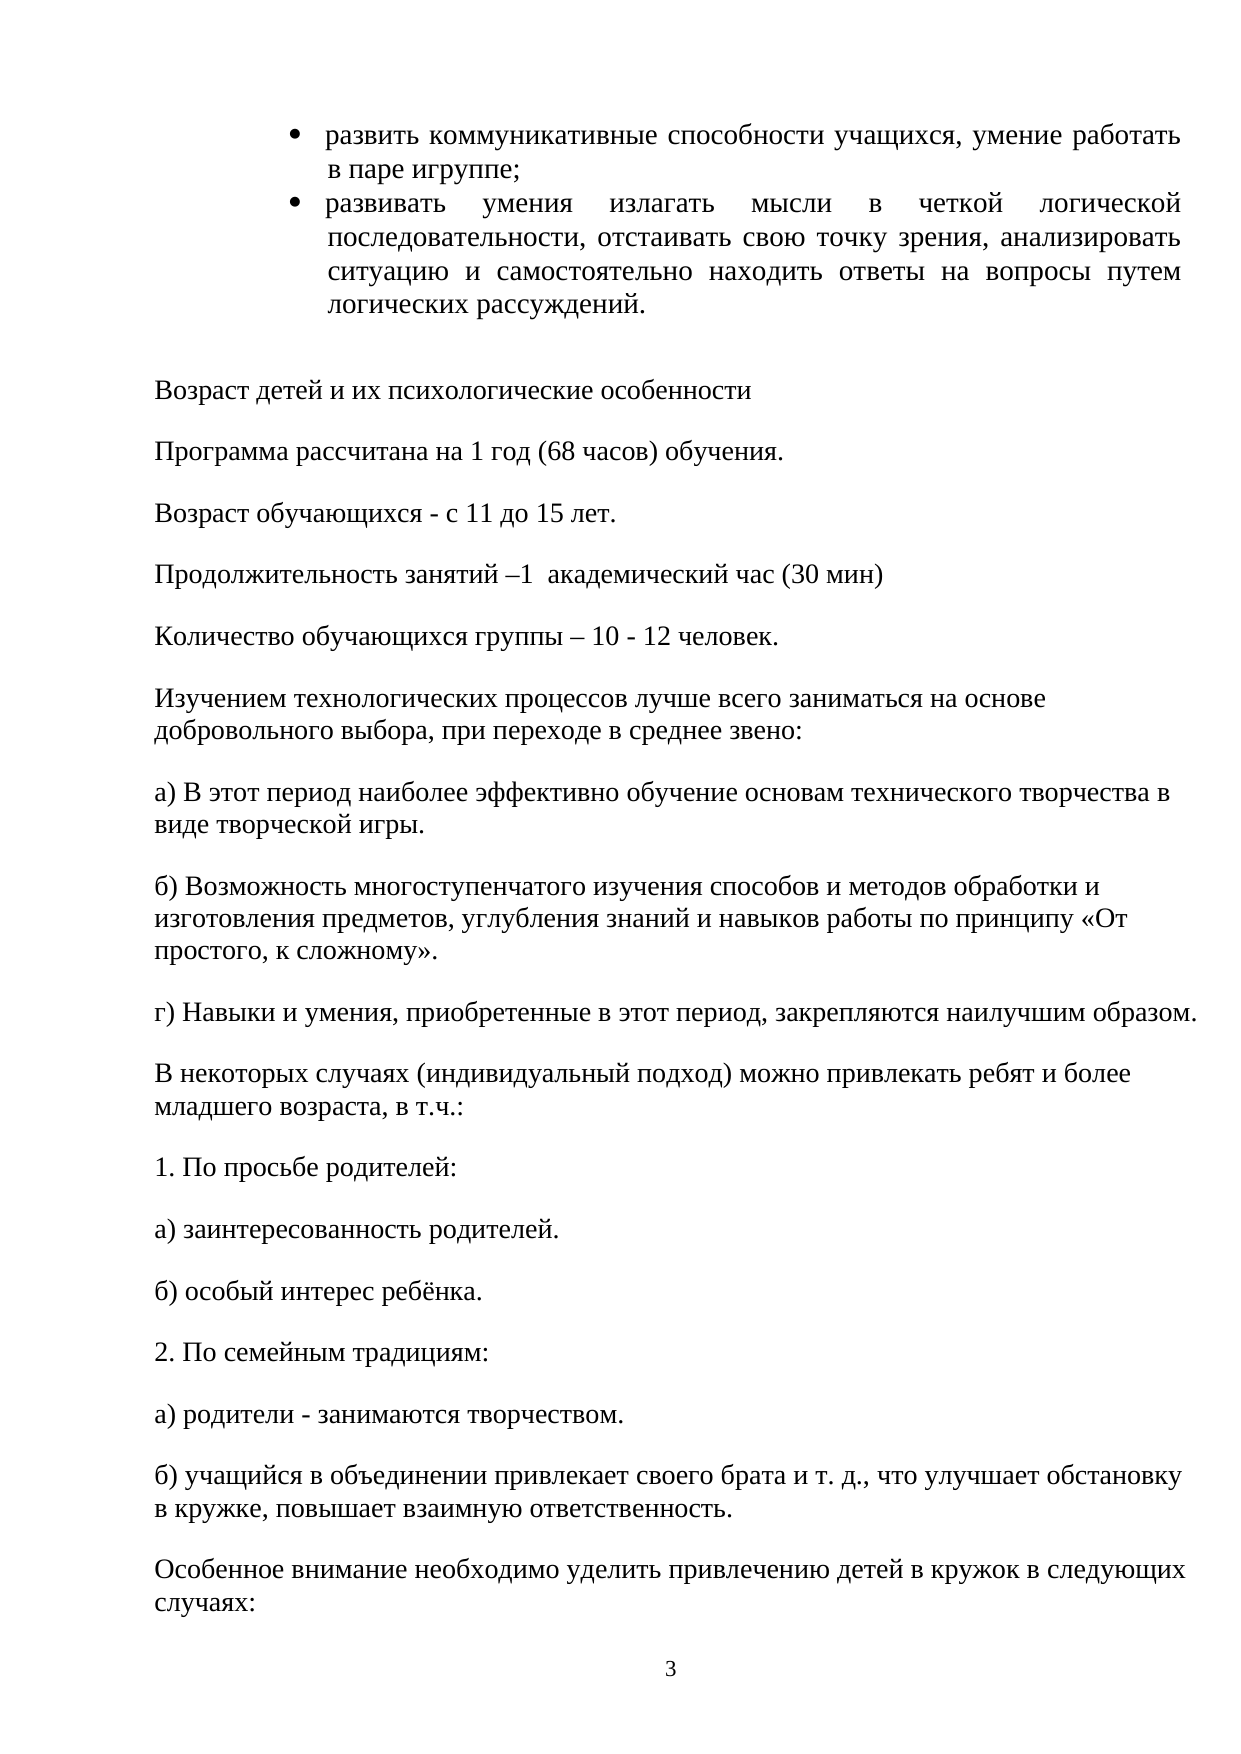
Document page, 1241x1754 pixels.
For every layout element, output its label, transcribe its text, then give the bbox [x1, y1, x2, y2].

text б) особый интерес ребёнка. [154, 1274, 1203, 1306]
text б) Возможность многоступенчатого изучения способов и методов обработки и изготовления предметов, углубления знаний и навыков работы по принципу «От простого, к сложному». [154, 869, 1203, 966]
text Продолжительность занятий –1 академический час (30 мин) [154, 558, 1203, 590]
list развить коммуникативные способности учащихся, умение работать в паре игруппе; [290, 117, 1182, 184]
text 2. По семейным традициям: [154, 1335, 1203, 1368]
text 1. По просьбе родителей: [154, 1151, 1203, 1183]
text Возраст обучающихся - с 11 до 15 лет. [154, 496, 1203, 528]
text б) учащийся в объединении привлекает своего брата и т. д., что улучшает обстановку в кружке, повышает взаимную ответственность. [154, 1458, 1203, 1523]
text Возраст детей и их психологические особенности [154, 373, 1203, 405]
text а) родители - занимаются творчеством. [154, 1397, 1203, 1429]
text г) Навыки и умения, приобретенные в этот период, закрепляются наилучшим образом. [154, 995, 1203, 1027]
text Количество обучающихся группы – 10 - 12 человек. [154, 619, 1203, 652]
text а) заинтересованность родителей. [154, 1212, 1203, 1244]
text Программа рассчитана на 1 год (68 часов) обучения. [154, 434, 1203, 467]
text Изучением технологических процессов лучше всего заниматься на основе добровольного выбора, при переходе в среднее звено: [154, 681, 1203, 746]
text Особенное внимание необходимо уделить привлечению детей в кружок в следующих случаях: [154, 1552, 1203, 1617]
text а) В этот период наиболее эффективно обучение основам технического творчества в виде творческой игры. [154, 775, 1203, 839]
list развивать умения излагать мысли в четкой логической последовательности, отстаивать свою точку зрения, анализировать ситуацию и самостоятельно находить ответы на вопросы путем логических рассуждений. [290, 185, 1182, 320]
text В некоторых случаях (индивидуальный подход) можно привлекать ребят и более младшего возраста, в т.ч.: [154, 1057, 1203, 1121]
